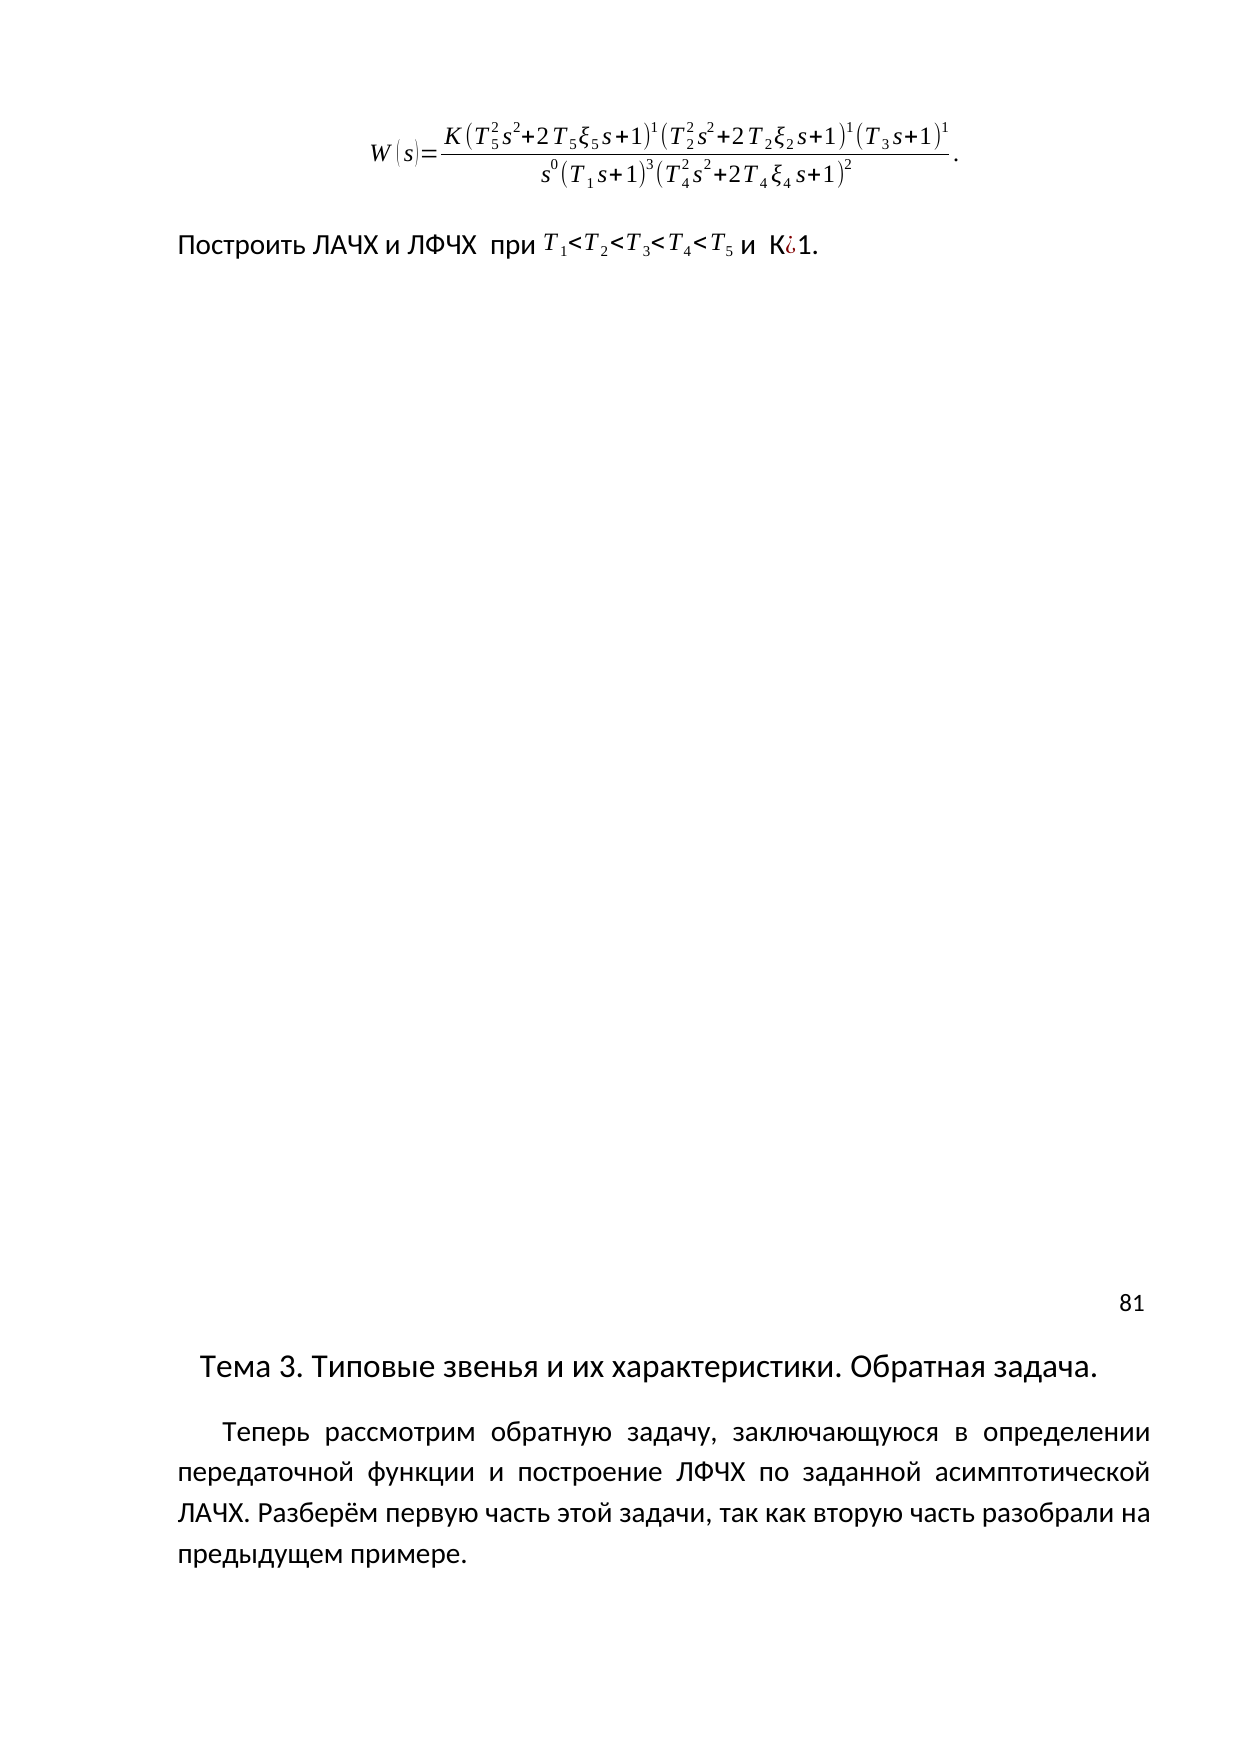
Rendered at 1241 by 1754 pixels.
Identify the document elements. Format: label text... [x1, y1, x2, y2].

text Теперь рассмотрим обратную задачу, заключающуюся в определении передаточной функции и построение ЛФЧХ по заданной асимптотической ЛАЧХ. Разберём первую часть этой задачи, так как вторую часть разобрали на предыдущем примере. [177, 1413, 1152, 1571]
text Тема 3. Типовые звенья и их характеристики. Обратная задача. [177, 1345, 1152, 1386]
text 81 [177, 1288, 1152, 1318]
text Построить ЛАЧХ и ЛФЧХ при и К1. [177, 226, 1152, 262]
